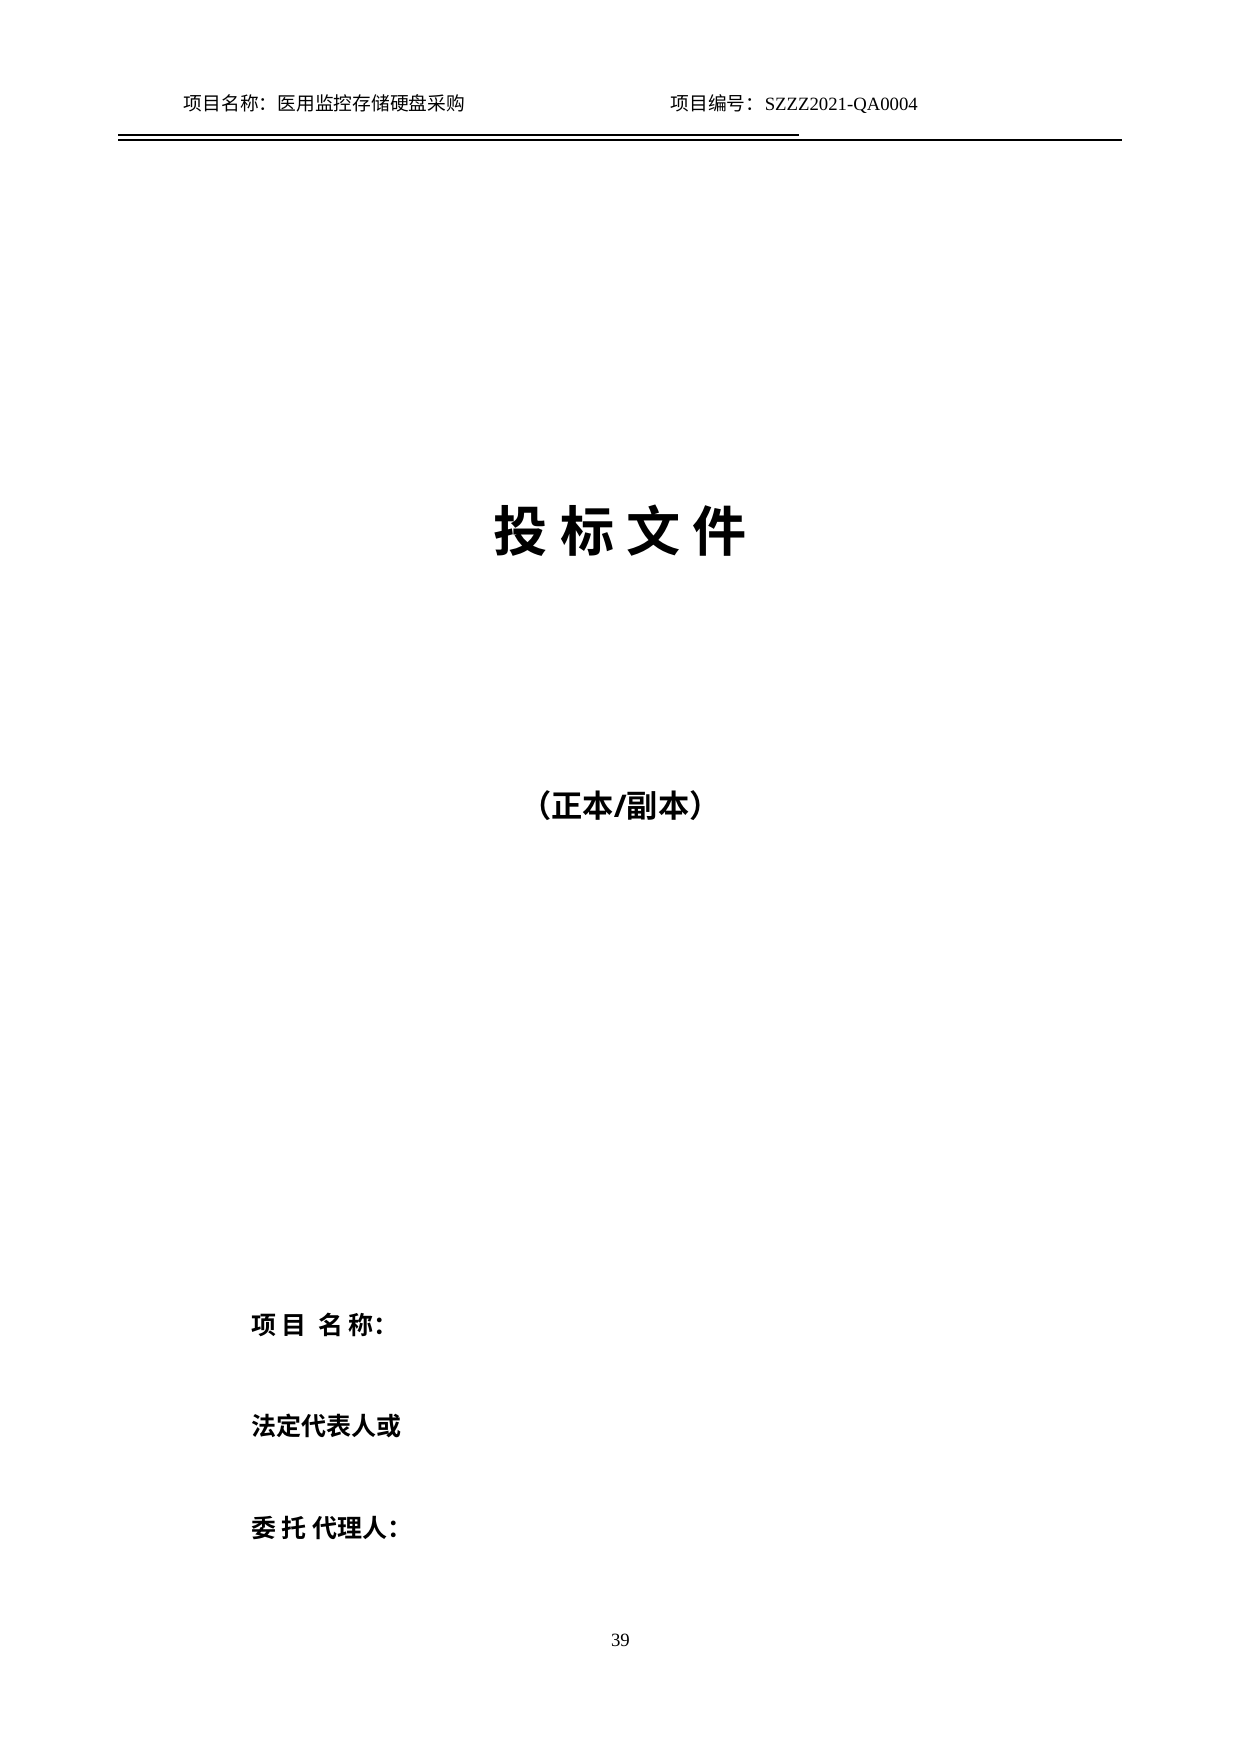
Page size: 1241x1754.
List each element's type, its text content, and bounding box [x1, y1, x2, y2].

text 投 标 文 件 [118, 479, 1122, 576]
text （正本/副本） [118, 771, 1122, 836]
text 法定代表人或 [118, 1392, 1122, 1457]
text 委 托 代理人： [118, 1494, 1122, 1559]
text 项 目 名 称： [118, 1291, 1122, 1356]
